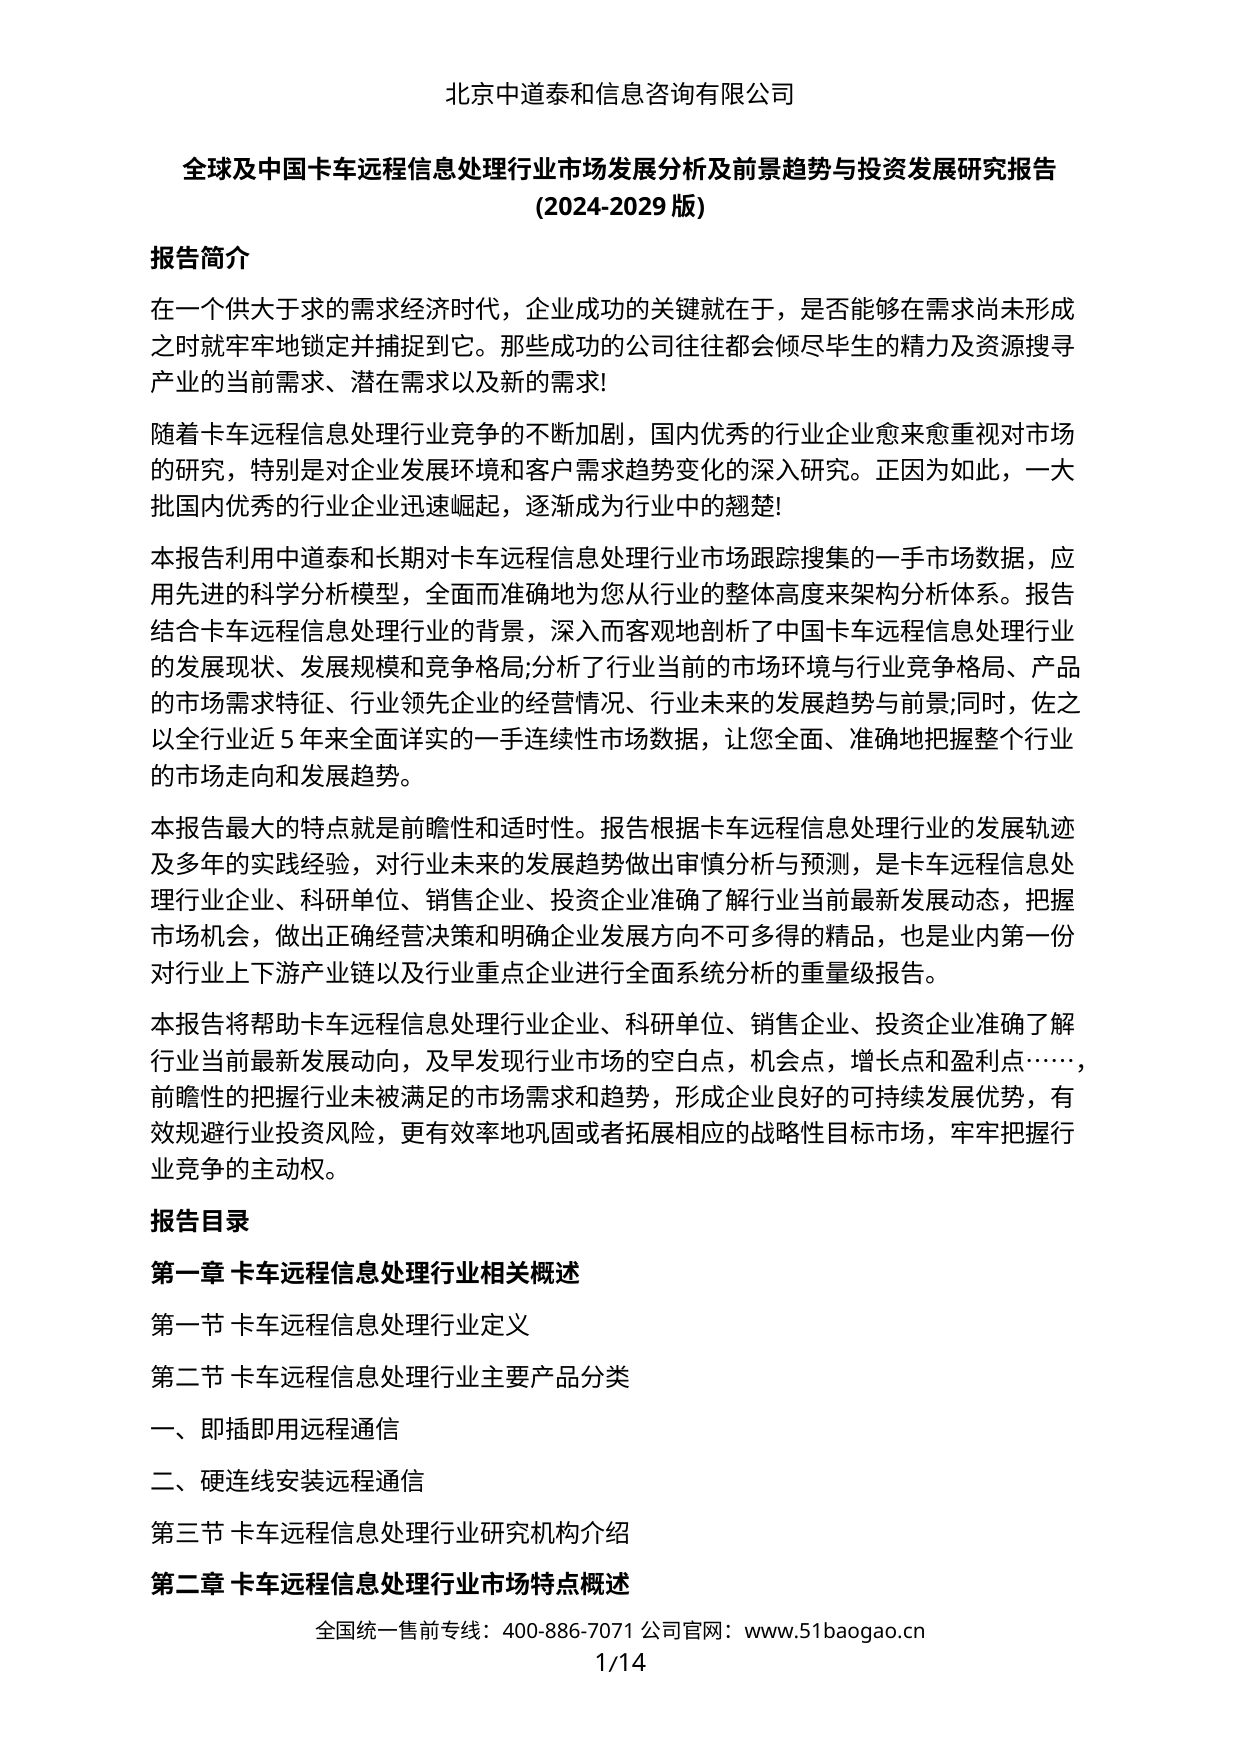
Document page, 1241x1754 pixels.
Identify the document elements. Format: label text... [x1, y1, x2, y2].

text 全球及中国卡车远程信息处理行业市场发展分析及前景趋势与投资发展研究报告(2024-2029版) [150, 150, 1090, 222]
text 本报告将帮助卡车远程信息处理行业企业、科研单位、销售企业、投资企业准确了解行业当前最新发展动向，及早发现行业市场的空白点，机会点，增长点和盈利点……，前瞻性的把握行业未被满足的市场需求和趋势，形成企业良好的可持续发展优势，有效规避行业投资风险，更有效率地巩固或者拓展相应的战略性目标市场，牢牢把握行业竞争的主动权。 [150, 1005, 1090, 1186]
text 第二章 卡车远程信息处理行业市场特点概述 [150, 1565, 1090, 1601]
text 报告目录 [150, 1202, 1090, 1238]
text 报告简介 [150, 238, 1090, 274]
text 随着卡车远程信息处理行业竞争的不断加剧，国内优秀的行业企业愈来愈重视对市场的研究，特别是对企业发展环境和客户需求趋势变化的深入研究。正因为如此，一大批国内优秀的行业企业迅速崛起，逐渐成为行业中的翘楚! [150, 414, 1090, 523]
text 二、硬连线安装远程通信 [150, 1461, 1090, 1497]
text 第一章 卡车远程信息处理行业相关概述 [150, 1254, 1090, 1290]
text 本报告利用中道泰和长期对卡车远程信息处理行业市场跟踪搜集的一手市场数据，应用先进的科学分析模型，全面而准确地为您从行业的整体高度来架构分析体系。报告结合卡车远程信息处理行业的背景，深入而客观地剖析了中国卡车远程信息处理行业的发展现状、发展规模和竞争格局;分析了行业当前的市场环境与行业竞争格局、产品的市场需求特征、行业领先企业的经营情况、行业未来的发展趋势与前景;同时，佐之以全行业近5年来全面详实的一手连续性市场数据，让您全面、准确地把握整个行业的市场走向和发展趋势。 [150, 539, 1090, 792]
text 第二节 卡车远程信息处理行业主要产品分类 [150, 1357, 1090, 1394]
text 本报告最大的特点就是前瞻性和适时性。报告根据卡车远程信息处理行业的发展轨迹及多年的实践经验，对行业未来的发展趋势做出审慎分析与预测，是卡车远程信息处理行业企业、科研单位、销售企业、投资企业准确了解行业当前最新发展动态，把握市场机会，做出正确经营决策和明确企业发展方向不可多得的精品，也是业内第一份对行业上下游产业链以及行业重点企业进行全面系统分析的重量级报告。 [150, 808, 1090, 989]
text 在一个供大于求的需求经济时代，企业成功的关键就在于，是否能够在需求尚未形成之时就牢牢地锁定并捕捉到它。那些成功的公司往往都会倾尽毕生的精力及资源搜寻产业的当前需求、潜在需求以及新的需求! [150, 290, 1090, 399]
text 一、即插即用远程通信 [150, 1409, 1090, 1446]
text 第一节 卡车远程信息处理行业定义 [150, 1306, 1090, 1342]
text 第三节 卡车远程信息处理行业研究机构介绍 [150, 1513, 1090, 1549]
